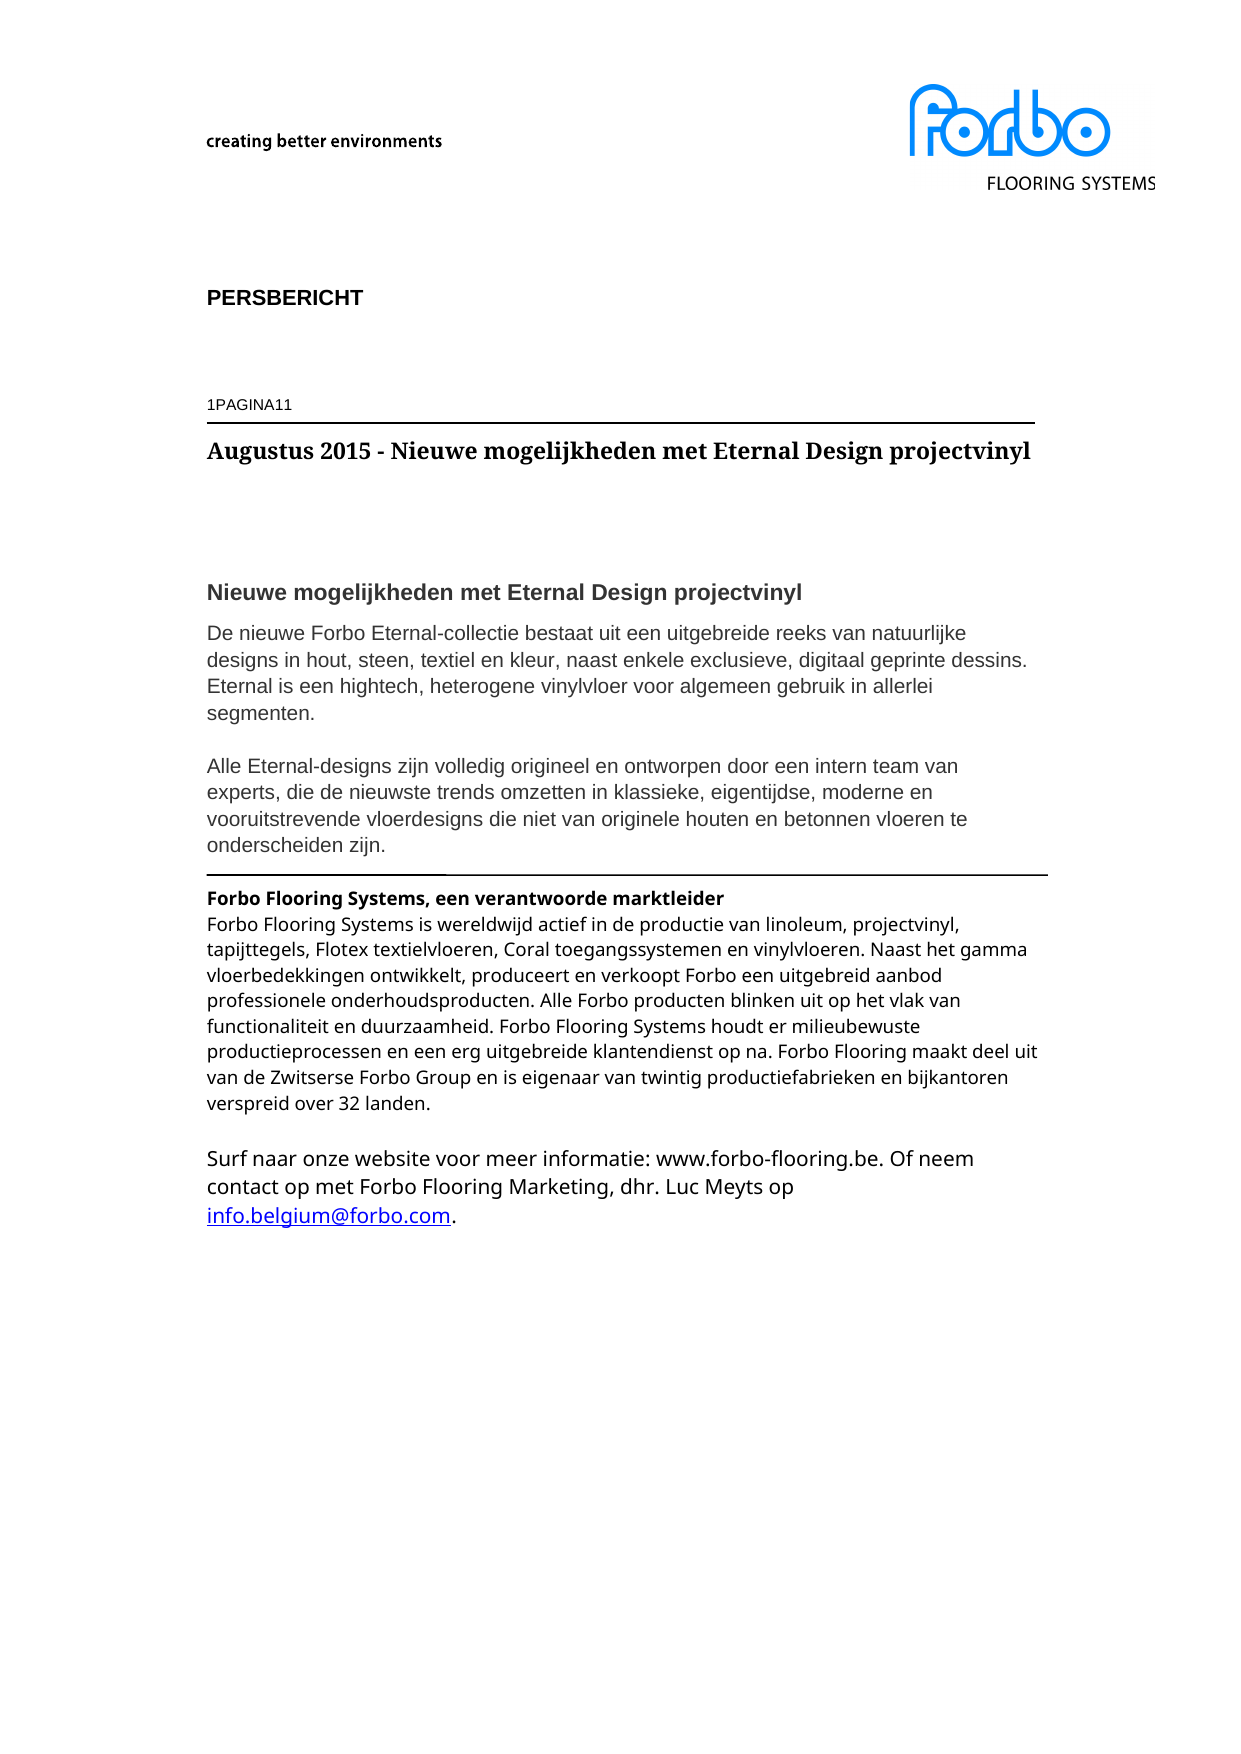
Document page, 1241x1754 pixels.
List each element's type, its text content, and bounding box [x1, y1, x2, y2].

picture [909, 84, 1155, 190]
text De nieuwe Forbo Eternal-collectie bestaat uit een uitgebreide reeks van natuurlijke designs in hout, steen, textiel en kleur, naast enkele exclusieve, digitaal geprinte dessins. Eternal is een hightech, heterogene vinylvloer voor algemeen gebruik in allerlei segmenten. Alle Eternal-designs zijn volledig origineel en ontworpen door een intern team van experts, die de nieuwste trends omzetten in klassieke, eigentijdse, moderne en vooruitstrevende vloerdesigns die niet van originele houten en betonnen vloeren te onderscheiden zijn. [207, 618, 1039, 857]
text Surf naar onze website voor meer informatie: www.forbo-flooring.be. Of neem contact op met Forbo Flooring Marketing, dhr. Luc Meyts op info.belgium@forbo.com. [207, 1144, 1039, 1229]
text Forbo Flooring Systems, een verantwoorde marktleider [207, 886, 1039, 911]
text Nieuwe mogelijkheden met Eternal Design projectvinyl [207, 579, 1039, 606]
text Forbo Flooring Systems is wereldwijd actief in de productie van linoleum, projectvinyl, tapijttegels, Flotex textielvloeren, Coral toegangssystemen en vinylvloeren. Naast het gamma vloerbedekkingen ontwikkelt, produceert en verkoopt Forbo een uitgebreid aanbod professionele onderhoudsproducten. Alle Forbo producten blinken uit op het vlak van functionaliteit en duurzaamheid. Forbo Flooring Systems houdt er milieubewuste productieprocessen en een erg uitgebreide klantendienst op na. Forbo Flooring maakt deel uit van de Zwitserse Forbo Group en is eigenaar van twintig productiefabrieken en bijkantoren verspreid over 32 landen. [207, 911, 1039, 1115]
